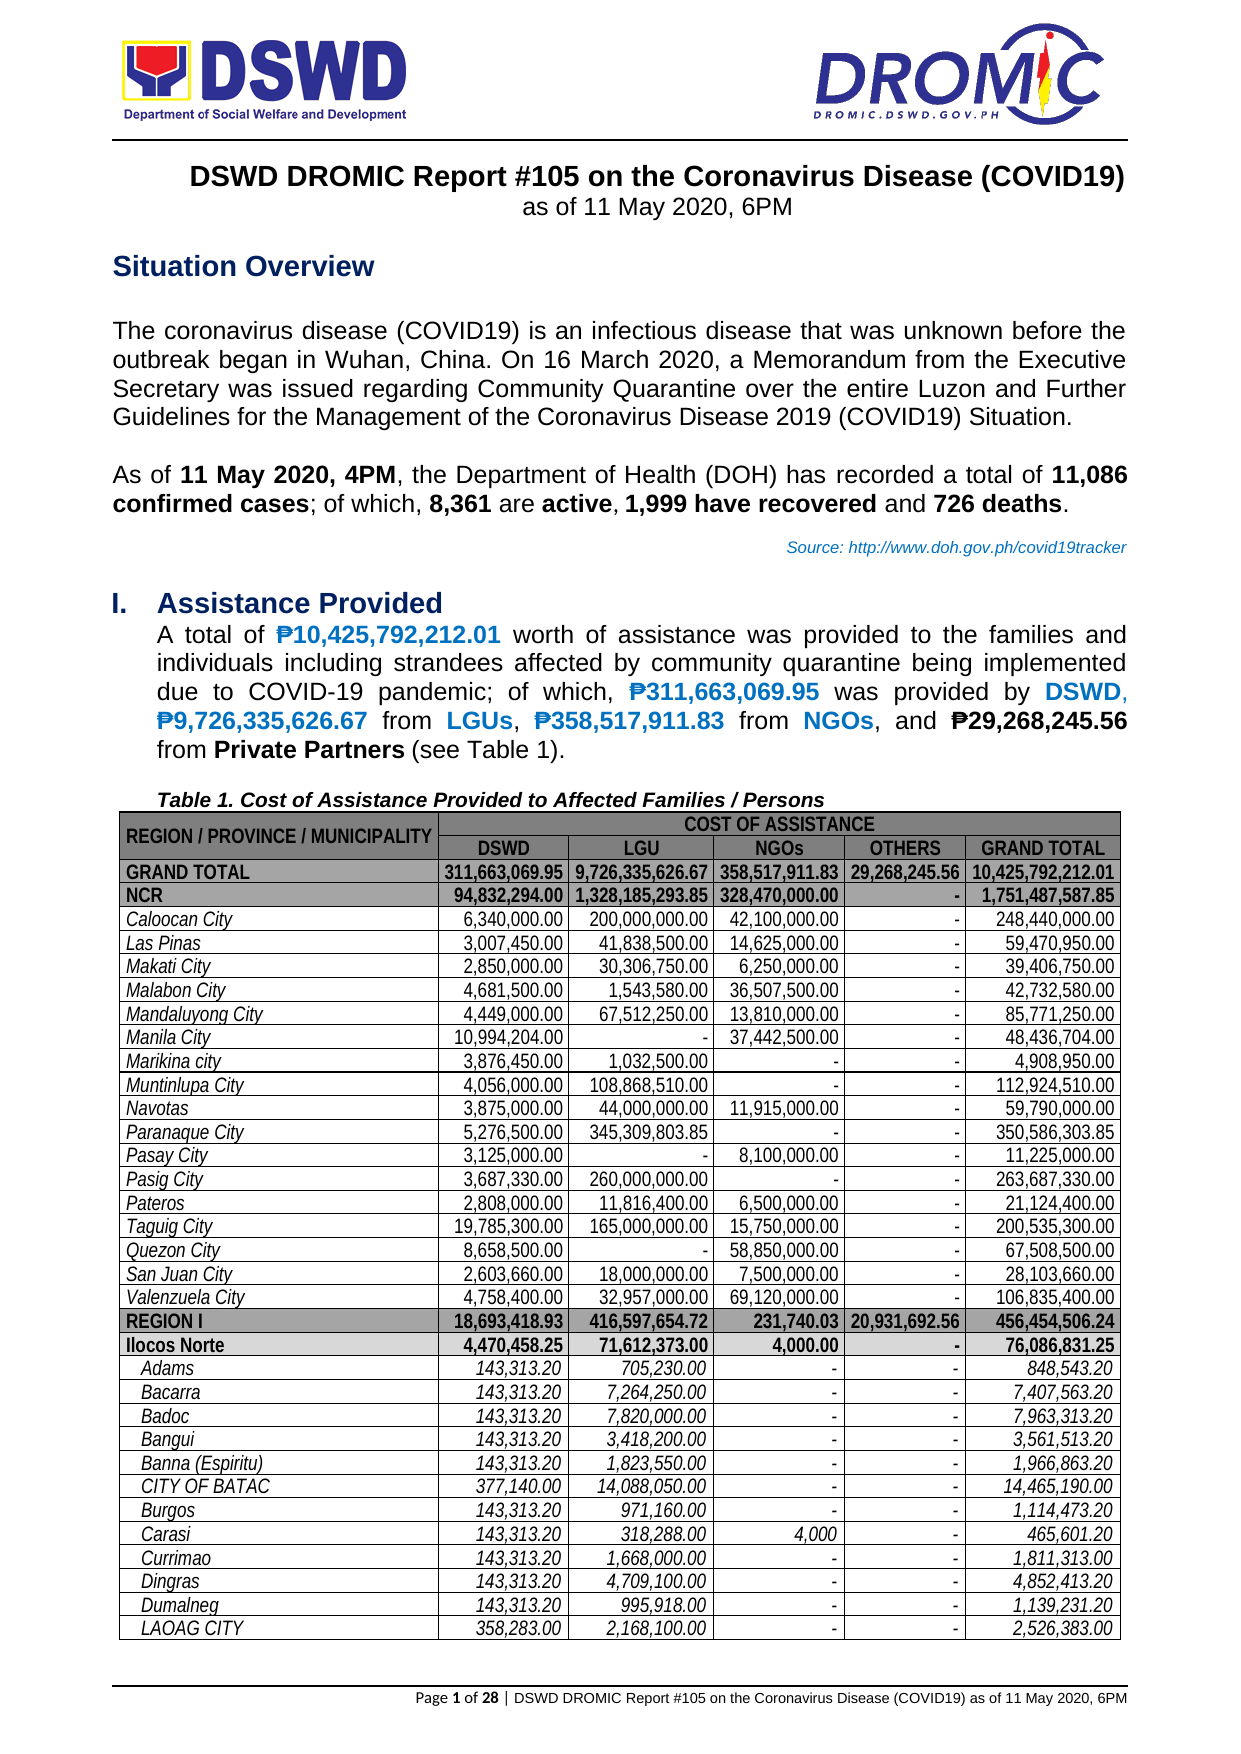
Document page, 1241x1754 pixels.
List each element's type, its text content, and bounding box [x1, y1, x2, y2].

table_cell 1,811,313.00 [966, 1545, 1120, 1568]
table_cell - [845, 1002, 965, 1024]
table_cell [120, 1593, 135, 1615]
table_cell 1,751,487,587.85 [966, 883, 1120, 906]
table_cell Bacarra [135, 1380, 438, 1402]
table_cell - [569, 1144, 713, 1166]
table_cell 7,500,000.00 [714, 1262, 844, 1284]
table_cell 14,625,000.00 [714, 931, 844, 953]
table_cell 85,771,250.00 [966, 1002, 1120, 1024]
table_cell - [845, 954, 965, 977]
table_cell 143,313.20 [439, 1404, 568, 1426]
table_cell 143,313.20 [439, 1380, 568, 1402]
table_cell - [569, 1238, 713, 1261]
table_cell 4,449,000.00 [439, 1002, 568, 1024]
table_cell [120, 1475, 135, 1497]
table_cell 106,835,400.00 [966, 1285, 1120, 1308]
table_cell - [714, 1475, 844, 1497]
table_cell 30,306,750.00 [569, 954, 713, 977]
table_cell [120, 1356, 135, 1379]
table_cell 76,086,831.25 [966, 1333, 1120, 1355]
table_cell 4,056,000.00 [439, 1073, 568, 1095]
picture [781, 23, 1133, 125]
table_cell - [845, 907, 965, 929]
table_cell 416,597,654.72 [569, 1309, 713, 1332]
table_cell 377,140.00 [439, 1475, 568, 1497]
table_cell 42,100,000.00 [714, 907, 844, 929]
table_cell 4,681,500.00 [439, 978, 568, 1001]
table_cell 1,139,231.20 [966, 1593, 1120, 1615]
table_cell 1,668,000.00 [569, 1545, 713, 1568]
text as of 11 May 2020, 6PM [187, 192, 1128, 221]
table_cell 18,693,418.93 [439, 1309, 568, 1332]
table_cell 58,850,000.00 [714, 1238, 844, 1261]
table_cell 465,601.20 [966, 1522, 1120, 1544]
table_cell - [714, 1498, 844, 1521]
table_cell Pasay City [120, 1144, 438, 1166]
table_cell 21,124,400.00 [966, 1191, 1120, 1213]
table_cell - [714, 1569, 844, 1592]
list Assistance Provided [111, 586, 1128, 620]
table_cell [120, 1545, 135, 1568]
table_cell 3,687,330.00 [439, 1167, 568, 1190]
table_cell 6,250,000.00 [714, 954, 844, 977]
table_cell Caloocan City [120, 907, 438, 929]
table_cell 4,000.00 [714, 1333, 844, 1355]
table_cell Dingras [135, 1569, 438, 1592]
table_cell - [845, 883, 965, 906]
picture [112, 37, 417, 125]
table_cell 11,816,400.00 [569, 1191, 713, 1213]
table_cell - [714, 1049, 844, 1071]
table_cell San Juan City [120, 1262, 438, 1284]
table_cell - [714, 1545, 844, 1568]
table_cell 41,838,500.00 [569, 931, 713, 953]
table_cell 311,663,069.95 [439, 860, 568, 882]
table_cell 8,658,500.00 [439, 1238, 568, 1261]
table_cell 3,561,513.20 [966, 1427, 1120, 1450]
table_cell - [845, 1522, 965, 1544]
table_cell 11,915,000.00 [714, 1096, 844, 1119]
table_cell - [714, 1404, 844, 1426]
table_cell - [845, 1356, 965, 1379]
table_cell - [845, 1616, 965, 1639]
table_cell - [845, 1427, 965, 1450]
table_cell [120, 1498, 135, 1521]
table_cell - [845, 1451, 965, 1473]
table_cell - [845, 1120, 965, 1142]
table_cell 11,225,000.00 [966, 1144, 1120, 1166]
table_cell Carasi [135, 1522, 438, 1544]
table_cell Dumalneg [135, 1593, 438, 1615]
table_cell 59,790,000.00 [966, 1096, 1120, 1119]
table_cell 10,994,204.00 [439, 1025, 568, 1048]
table_cell 143,313.20 [439, 1593, 568, 1615]
table_cell NCR [120, 883, 438, 906]
table_cell 231,740.03 [714, 1309, 844, 1332]
table_cell Navotas [120, 1096, 438, 1119]
table_cell 1,328,185,293.85 [569, 883, 713, 906]
table_cell - [845, 978, 965, 1001]
table_cell 28,103,660.00 [966, 1262, 1120, 1284]
table_cell 318,288.00 [569, 1522, 713, 1544]
table_cell 9,726,335,626.67 [569, 860, 713, 882]
table_cell Makati City [120, 954, 438, 977]
table_cell Taguig City [120, 1214, 438, 1237]
table_cell - [845, 1569, 965, 1592]
table_cell 8,100,000.00 [714, 1144, 844, 1166]
table_cell - [845, 1593, 965, 1615]
table_cell 260,000,000.00 [569, 1167, 713, 1190]
table_cell 456,454,506.24 [966, 1309, 1120, 1332]
table_cell - [845, 1144, 965, 1166]
table_cell 7,963,313.20 [966, 1404, 1120, 1426]
table_cell 19,785,300.00 [439, 1214, 568, 1237]
table_cell 13,810,000.00 [714, 1002, 844, 1024]
table_cell - [714, 1616, 844, 1639]
table_cell Adams [135, 1356, 438, 1379]
table_cell NGOs [714, 836, 844, 859]
table_cell - [714, 1380, 844, 1402]
table_cell 32,957,000.00 [569, 1285, 713, 1308]
table_cell 1,114,473.20 [966, 1498, 1120, 1521]
table_cell - [845, 1214, 965, 1237]
table_cell - [845, 1475, 965, 1497]
table_header REGION / PROVINCE / MUNICIPALITY [120, 813, 438, 859]
table_cell 350,586,303.85 [966, 1120, 1120, 1142]
table_cell 37,442,500.00 [714, 1025, 844, 1048]
table_cell Pateros [120, 1191, 438, 1213]
table_cell 94,832,294.00 [439, 883, 568, 906]
table_cell 44,000,000.00 [569, 1096, 713, 1119]
table_cell 18,000,000.00 [569, 1262, 713, 1284]
table_cell 1,032,500.00 [569, 1049, 713, 1071]
table_cell Manila City [120, 1025, 438, 1048]
table_cell 143,313.20 [439, 1427, 568, 1450]
table_cell Bangui [135, 1427, 438, 1450]
table_cell 328,470,000.00 [714, 883, 844, 906]
table_cell 248,440,000.00 [966, 907, 1120, 929]
table_cell [120, 1404, 135, 1426]
table_cell 108,868,510.00 [569, 1073, 713, 1095]
table_cell - [845, 1404, 965, 1426]
table_cell 263,687,330.00 [966, 1167, 1120, 1190]
table_cell Paranaque City [120, 1120, 438, 1142]
table_cell 14,088,050.00 [569, 1475, 713, 1497]
table_cell OTHERS [845, 836, 965, 859]
table_cell [120, 1569, 135, 1592]
table_cell - [845, 1380, 965, 1402]
table_cell 7,820,000.00 [569, 1404, 713, 1426]
text The coronavirus disease (COVID19) is an infectious disease that was unknown before the outbreak began in Wuhan, China. On 16 March 2020, a Memorandum from the Executive Secretary was issued regarding Community Quarantine over the entire Luzon and Further Guidelines for the Management of the Coronavirus Disease 2019 (COVID19) Situation. [112, 316, 1128, 431]
table_cell - [845, 1238, 965, 1261]
table_cell 2,603,660.00 [439, 1262, 568, 1284]
table_cell 143,313.20 [439, 1356, 568, 1379]
table_cell Currimao [135, 1545, 438, 1568]
table_cell 1,966,863.20 [966, 1451, 1120, 1473]
table_cell 4,709,100.00 [569, 1569, 713, 1592]
table_cell Valenzuela City [120, 1285, 438, 1308]
table_cell - [845, 1262, 965, 1284]
table_cell Banna (Espiritu) [135, 1451, 438, 1473]
table_cell 71,612,373.00 [569, 1333, 713, 1355]
text As of 11 May 2020, 4PM, the Department of Health (DOH) has recorded a total of 11,086 confirmed cases; of which, 8,361 are active, 1,999 have recovered and 726 deaths. [112, 460, 1128, 519]
table_cell 4,852,413.20 [966, 1569, 1120, 1592]
table_cell [120, 1427, 135, 1450]
table_cell 143,313.20 [439, 1498, 568, 1521]
table_cell - [569, 1025, 713, 1048]
table_cell REGION I [120, 1309, 438, 1332]
table_cell - [845, 1285, 965, 1308]
table_cell 358,283.00 [439, 1616, 568, 1639]
table_cell Marikina city [120, 1049, 438, 1071]
table_cell - [714, 1167, 844, 1190]
text Source: http://www.doh.gov.ph/covid19tracker [112, 538, 1128, 557]
table_cell 848,543.20 [966, 1356, 1120, 1379]
table_cell 1,823,550.00 [569, 1451, 713, 1473]
table_cell 20,931,692.56 [845, 1309, 965, 1332]
table_cell Las Pinas [120, 931, 438, 953]
table_cell - [845, 1498, 965, 1521]
table_cell 3,125,000.00 [439, 1144, 568, 1166]
table_cell 7,407,563.20 [966, 1380, 1120, 1402]
table_cell DSWD [439, 836, 568, 859]
table_cell 143,313.20 [439, 1545, 568, 1568]
table_cell Badoc [135, 1404, 438, 1426]
text DSWD DROMIC Report #105 on the Coronavirus Disease (COVID19) [187, 159, 1128, 192]
table_cell 4,758,400.00 [439, 1285, 568, 1308]
table_cell Pasig City [120, 1167, 438, 1190]
table_cell 1,543,580.00 [569, 978, 713, 1001]
table_cell Mandaluyong City [120, 1002, 438, 1024]
table_cell 59,470,950.00 [966, 931, 1120, 953]
table_cell 3,876,450.00 [439, 1049, 568, 1071]
table_cell 2,808,000.00 [439, 1191, 568, 1213]
table_cell 995,918.00 [569, 1593, 713, 1615]
table_cell 6,340,000.00 [439, 907, 568, 929]
table_cell 36,507,500.00 [714, 978, 844, 1001]
table_cell - [845, 1333, 965, 1355]
table_cell 3,875,000.00 [439, 1096, 568, 1119]
table_cell 358,517,911.83 [714, 860, 844, 882]
table_cell 200,000,000.00 [569, 907, 713, 929]
table_cell Ilocos Norte [120, 1333, 438, 1355]
table_cell 200,535,300.00 [966, 1214, 1120, 1237]
table_cell 4,908,950.00 [966, 1049, 1120, 1071]
table_cell 143,313.20 [439, 1569, 568, 1592]
table_cell [120, 1380, 135, 1402]
table_cell LAOAG CITY [135, 1616, 438, 1639]
table_cell - [714, 1451, 844, 1473]
table_cell 14,465,190.00 [966, 1475, 1120, 1497]
table_cell - [714, 1073, 844, 1095]
table_cell 3,418,200.00 [569, 1427, 713, 1450]
table_cell - [714, 1427, 844, 1450]
text A total of ₱10,425,792,212.01 worth of assistance was provided to the families and individuals including strandees affected by community quarantine being implemented due to COVID-19 pandemic; of which, ₱311,663,069.95 was provided by DSWD, ₱9,726,335,626.67 from LGUs, ₱358,517,911.83 from NGOs, and ₱29,268,245.56 from Private Partners (see Table 1). [157, 620, 1128, 763]
table_cell 971,160.00 [569, 1498, 713, 1521]
table_cell 7,264,250.00 [569, 1380, 713, 1402]
table_cell CITY OF BATAC [135, 1475, 438, 1497]
table_cell [120, 1522, 135, 1544]
table_cell - [845, 1096, 965, 1119]
table_cell 4,470,458.25 [439, 1333, 568, 1355]
table_cell 15,750,000.00 [714, 1214, 844, 1237]
table_cell 3,007,450.00 [439, 931, 568, 953]
table_header COST OF ASSISTANCE [439, 813, 1120, 835]
table_cell - [845, 1025, 965, 1048]
table_cell 69,120,000.00 [714, 1285, 844, 1308]
table_cell - [845, 931, 965, 953]
table_cell - [714, 1593, 844, 1615]
table_cell 42,732,580.00 [966, 978, 1120, 1001]
table_cell 10,425,792,212.01 [966, 860, 1120, 882]
table_cell - [845, 1167, 965, 1190]
table_cell GRAND TOTAL [966, 836, 1120, 859]
table_cell 165,000,000.00 [569, 1214, 713, 1237]
table_cell 29,268,245.56 [845, 860, 965, 882]
table_cell 2,850,000.00 [439, 954, 568, 977]
table_cell 39,406,750.00 [966, 954, 1120, 977]
table_cell 345,309,803.85 [569, 1120, 713, 1142]
table_cell 4,000 [714, 1522, 844, 1544]
table_cell Quezon City [120, 1238, 438, 1261]
table_cell Burgos [135, 1498, 438, 1521]
table_cell GRAND TOTAL [120, 860, 438, 882]
table_cell 2,526,383.00 [966, 1616, 1120, 1639]
text Situation Overview [112, 249, 1128, 282]
table_cell 143,313.20 [439, 1522, 568, 1544]
table_cell - [714, 1356, 844, 1379]
table_cell 143,313.20 [439, 1451, 568, 1473]
table_cell 67,508,500.00 [966, 1238, 1120, 1261]
table_cell 5,276,500.00 [439, 1120, 568, 1142]
table_cell [120, 1451, 135, 1473]
table_cell 6,500,000.00 [714, 1191, 844, 1213]
table_cell 112,924,510.00 [966, 1073, 1120, 1095]
table_cell 2,168,100.00 [569, 1616, 713, 1639]
text Table 1. Cost of Assistance Provided to Affected Families / Persons [112, 787, 1128, 811]
table_cell 48,436,704.00 [966, 1025, 1120, 1048]
table_cell - [845, 1073, 965, 1095]
table_cell Muntinlupa City [120, 1073, 438, 1095]
table_cell LGU [569, 836, 713, 859]
table_cell Malabon City [120, 978, 438, 1001]
table_cell 67,512,250.00 [569, 1002, 713, 1024]
table_cell 705,230.00 [569, 1356, 713, 1379]
table_cell - [714, 1120, 844, 1142]
table_cell - [845, 1049, 965, 1071]
table_cell - [845, 1545, 965, 1568]
table_cell - [845, 1191, 965, 1213]
table_cell [120, 1616, 135, 1639]
